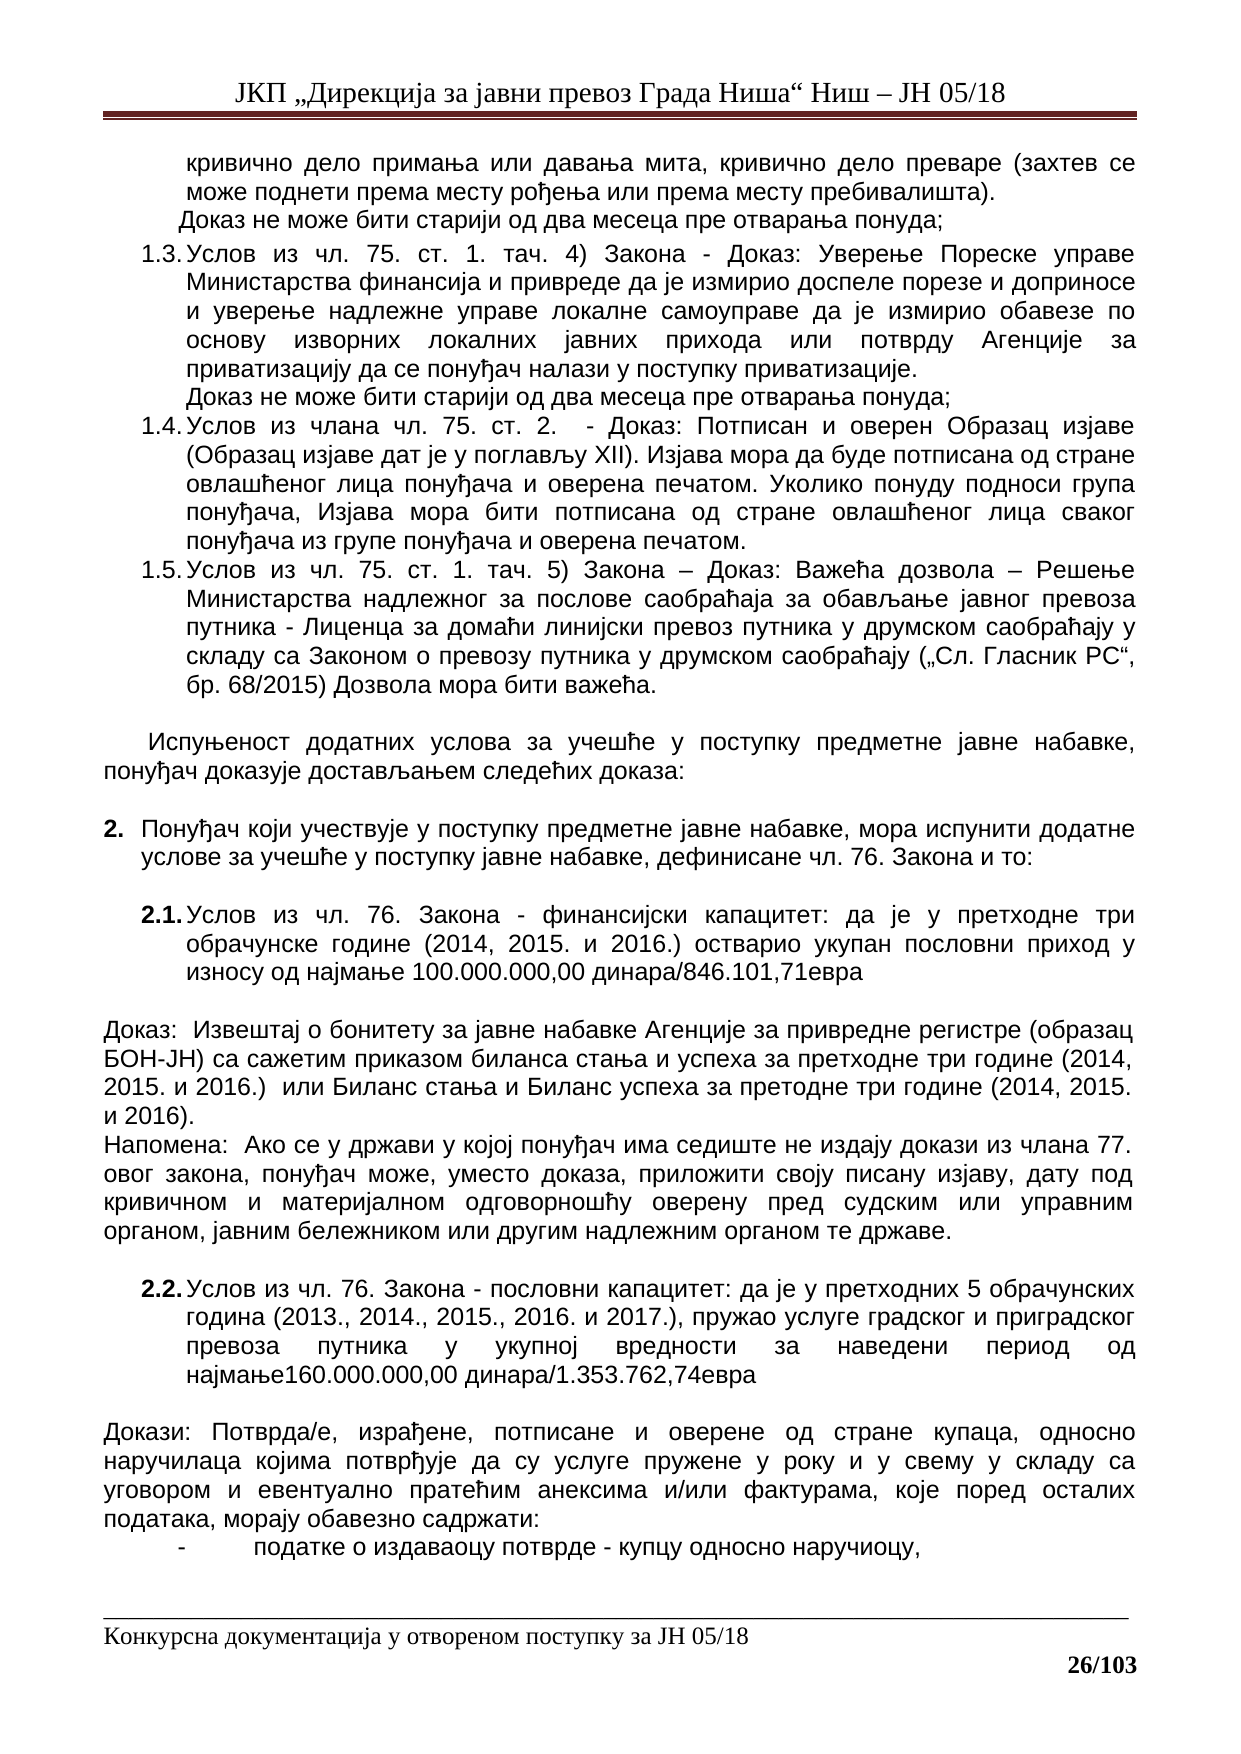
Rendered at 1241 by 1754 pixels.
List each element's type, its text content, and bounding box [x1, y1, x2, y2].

text - податке о издаваоцу потврде - купцу односно наручиоцу, [103, 1532, 1137, 1561]
list Услов из чл. 75. ст. 1. тач. 4) Закона - Доказ: Уверење Пореске управе Министарства финансија и привреде да је измирио доспеле порезе и доприносе и уверење надлежне управе локалне самоуправе да је измирио обавезе по основу изворних локалних јавних прихода или потврду Агенције за приватизацију да се понуђач налази у поступку приватизације. [141, 238, 1137, 382]
list Услов из чл. 76. Закона - пословни капацитет: да је у претходних 5 обрачунских година (2013., 2014., 2015., 2016. и 2017.), пружао услуге градског и приградског превоза путника у укупној вредности за наведени период од најмање160.000.000,00 динара/1.353.762,74евра [141, 1273, 1137, 1388]
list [141, 148, 1137, 206]
list Понуђач који учествује у поступку предметне јавне набавке, мора испунити додатне услове за учешће у поступку јавне набавке, дефинисане чл. 76. Закона и то: [103, 813, 1137, 871]
list Доказ не може бити старији од два месеца пре отварања понуда; [186, 382, 1137, 411]
list Услов из чл. 75. ст. 1. тач. 5) Закона – Доказ: Важећа дозвола – Решење Министарства надлежног за послове саобраћаја за обављање јавног превоза путника - Лиценца за домаћи линијски превоз путника у друмском саобраћају у складу са Законом о превозу путника у друмском саобраћају („Сл. Гласник РС“, бр. 68/2015) Дозвола мора бити важећа. [141, 555, 1137, 698]
list Доказ не може бити старији од два месеца пре отварања понуда; [141, 206, 1137, 234]
text Докази: Потврда/е, израђене, потписане и оверене од стране купаца, односно наручилаца којима потврђује да су услуге пружене у року и у свему у складу са уговором и евентуално пратећим анексима и/или фактурама, које поред осталих података, морају обавезно садржати: [103, 1417, 1137, 1532]
text Напомена: Ако се у држави у којој понуђач има седиште не издају докази из члана 77. овог закона, понуђач може, уместо доказа, приложити своју писану изјаву, дату под кривичном и материјалном одговорношћу оверену пред судским или управним органом, јавним бележником или другим надлежним органом те државе. [103, 1130, 1134, 1245]
text Доказ: Извештај о бонитету за јавне набавке Агенције за привредне регистре (образац БОН-ЈН) са сажетим приказом биланса стања и успеха за претходне три године (2014, 2015. и 2016.) или Биланс стања и Биланс успеха за претодне три године (2014, 2015. и 2016). [103, 1015, 1134, 1130]
list Услов из члана чл. 75. ст. 2. - Доказ: Потписан и оверен Oбразац изјаве (Образац изјаве дат је у поглављу XII). Изјава мора да буде потписана од стране овлашћеног лица понуђача и оверена печатом. Уколико понуду подноси група понуђача, Изјава мора бити потписана од стране овлашћеног лица сваког понуђача из групе понуђача и оверена печатом. [141, 411, 1137, 555]
text Испуњеност додатних услова за учешће у поступку предметне јавне набавке, понуђач доказује достављањем следећих доказа: [103, 727, 1137, 785]
list Услов из чл. 76. Закона - финансијски капацитет: да је у претходне три обрачунске године (2014, 2015. и 2016.) остварио укупан пословни приход у износу од најмање 100.000.000,00 динара/846.101,71евра [141, 900, 1137, 986]
